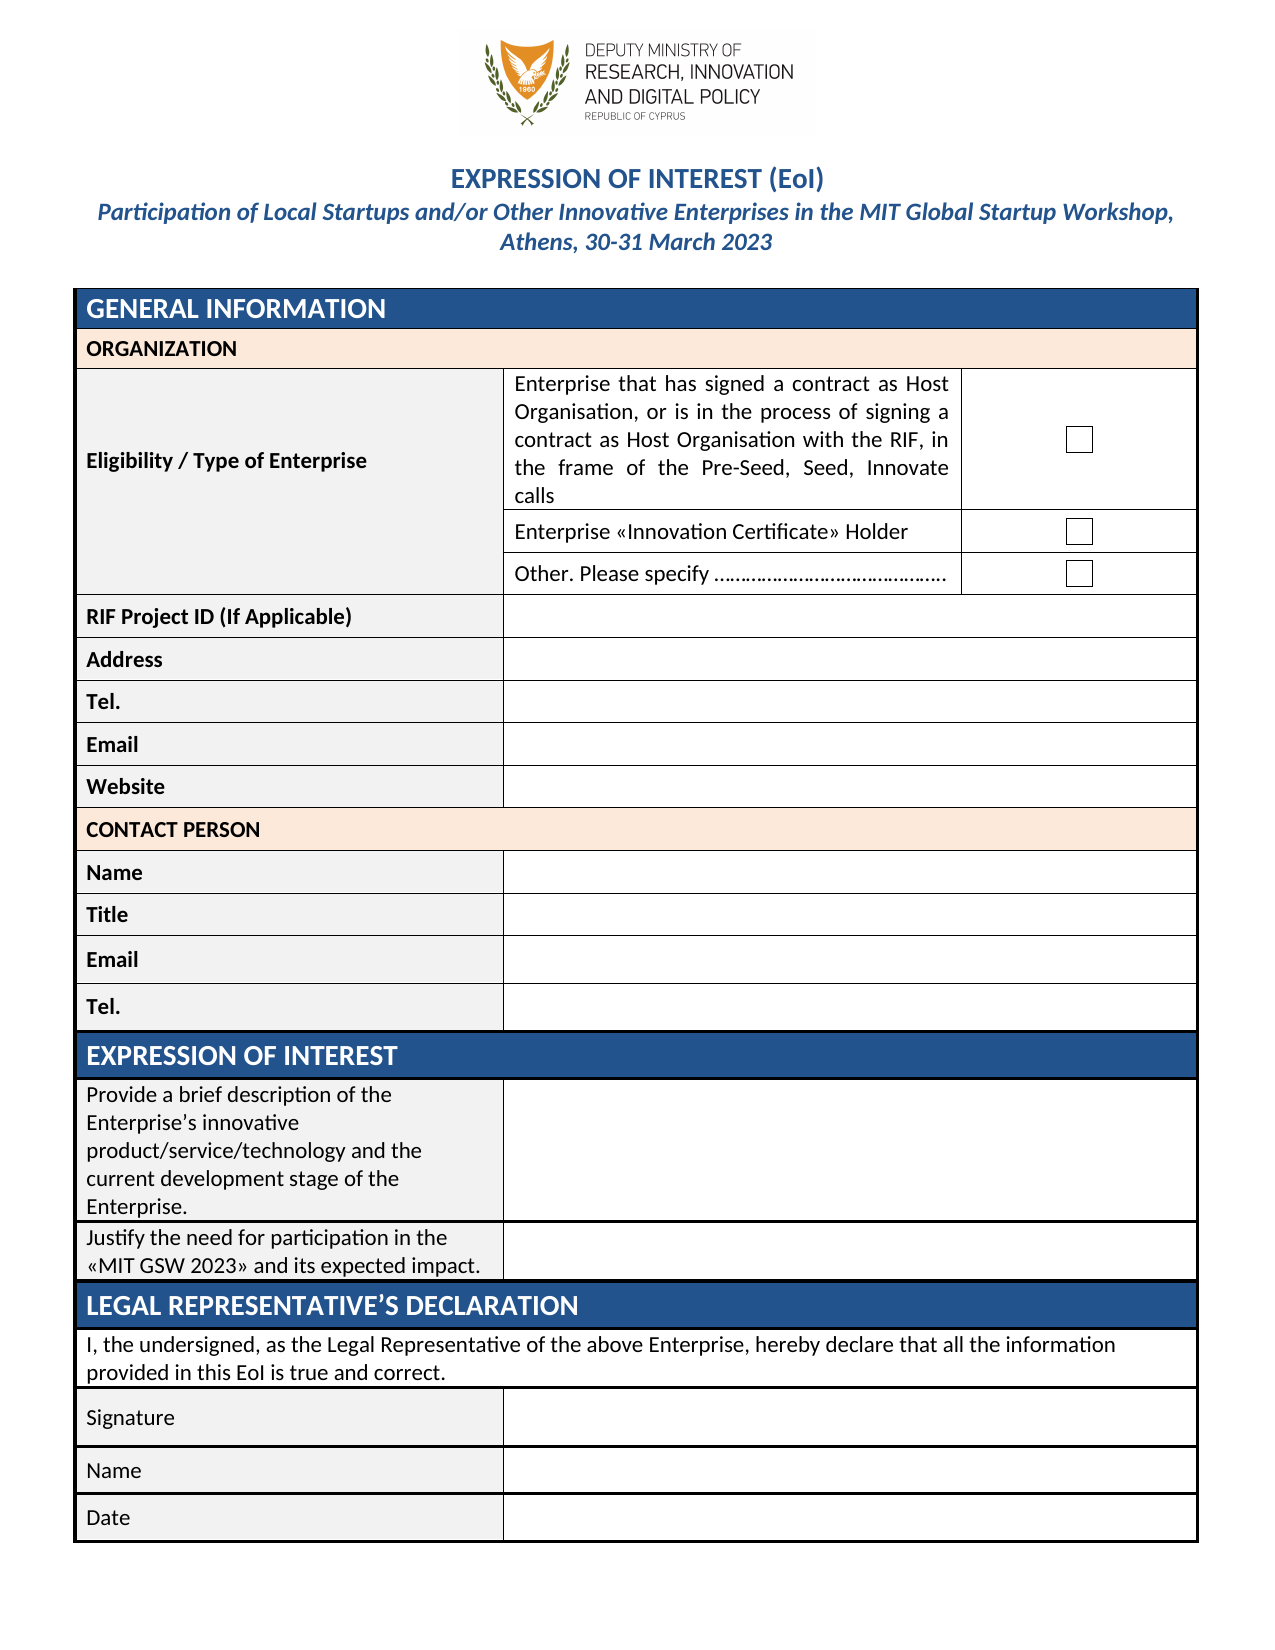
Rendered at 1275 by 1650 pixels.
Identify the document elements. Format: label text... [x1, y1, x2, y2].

table_cell EXPRESSION OF INTEREST [77, 1033, 1196, 1077]
table_cell Website [77, 766, 503, 807]
table_cell [504, 681, 1196, 722]
table_cell [962, 369, 1196, 509]
table_cell ORGANIZATION [77, 329, 1196, 368]
table_cell Name [77, 851, 503, 892]
picture [459, 29, 816, 137]
table_cell [504, 1448, 1196, 1492]
table_cell LEGAL REPRESENTATIVE’S DECLARATION [77, 1283, 1196, 1327]
table_cell [962, 553, 1196, 594]
text EXPRESSION OF INTEREST (EoI) [75, 160, 1200, 196]
table_cell CONTACT PERSON [77, 808, 1196, 850]
table_cell [504, 1223, 1196, 1279]
table_cell Email [77, 936, 503, 982]
text Participation of Local Startups and/or Other Innovative Enterprises in the MIT Global Startup Workshop, Athens, 30-31 March 2023 [75, 196, 1200, 257]
table_cell [504, 894, 1196, 935]
table_cell [504, 723, 1196, 765]
table_cell [504, 595, 1196, 637]
table_cell Justify the need for participation in the «MIT GSW 2023» and its expected impact. [77, 1223, 503, 1279]
table_cell Name [77, 1448, 503, 1492]
table_cell [504, 936, 1196, 982]
table_cell Enterprise that has signed a contract as Host Organisation, or is in the process of signing a contract as Host Organisation with the RIF, in the frame of the Pre-Seed, Seed, Innovate calls [504, 369, 961, 509]
table_cell [504, 1080, 1196, 1220]
table_cell [504, 1389, 1196, 1445]
table_header GENERAL INFORMATION [77, 289, 1196, 328]
table_cell [77, 552, 503, 594]
table_cell [504, 638, 1196, 679]
table_cell Email [77, 723, 503, 765]
table_cell RIF Project ID (If Applicable) [77, 595, 503, 637]
table_cell Tel. [77, 984, 503, 1030]
table_cell Eligibility / Type of Enterprise [77, 369, 503, 552]
table_cell [504, 1495, 1196, 1539]
table_cell Enterprise «Innovation Certificate» Holder [504, 510, 961, 552]
table_cell Date [77, 1495, 503, 1539]
table_cell [504, 851, 1196, 892]
table_cell [962, 510, 1196, 552]
table_cell Title [77, 894, 503, 935]
table_cell [504, 984, 1196, 1030]
table_cell Signature [77, 1389, 503, 1445]
table_cell Address [77, 638, 503, 679]
table_cell I, the undersigned, as the Legal Representative of the above Enterprise, hereby declare that all the information provided in this EoI is true and correct. [77, 1330, 1196, 1386]
table_cell Other. Please specify …………………………………….. [504, 553, 961, 594]
table_cell Provide a brief description of the Enterprise’s innovative product/service/technology and the current development stage of the Enterprise. [77, 1080, 503, 1220]
table_cell [504, 766, 1196, 807]
table_cell Tel. [77, 681, 503, 722]
